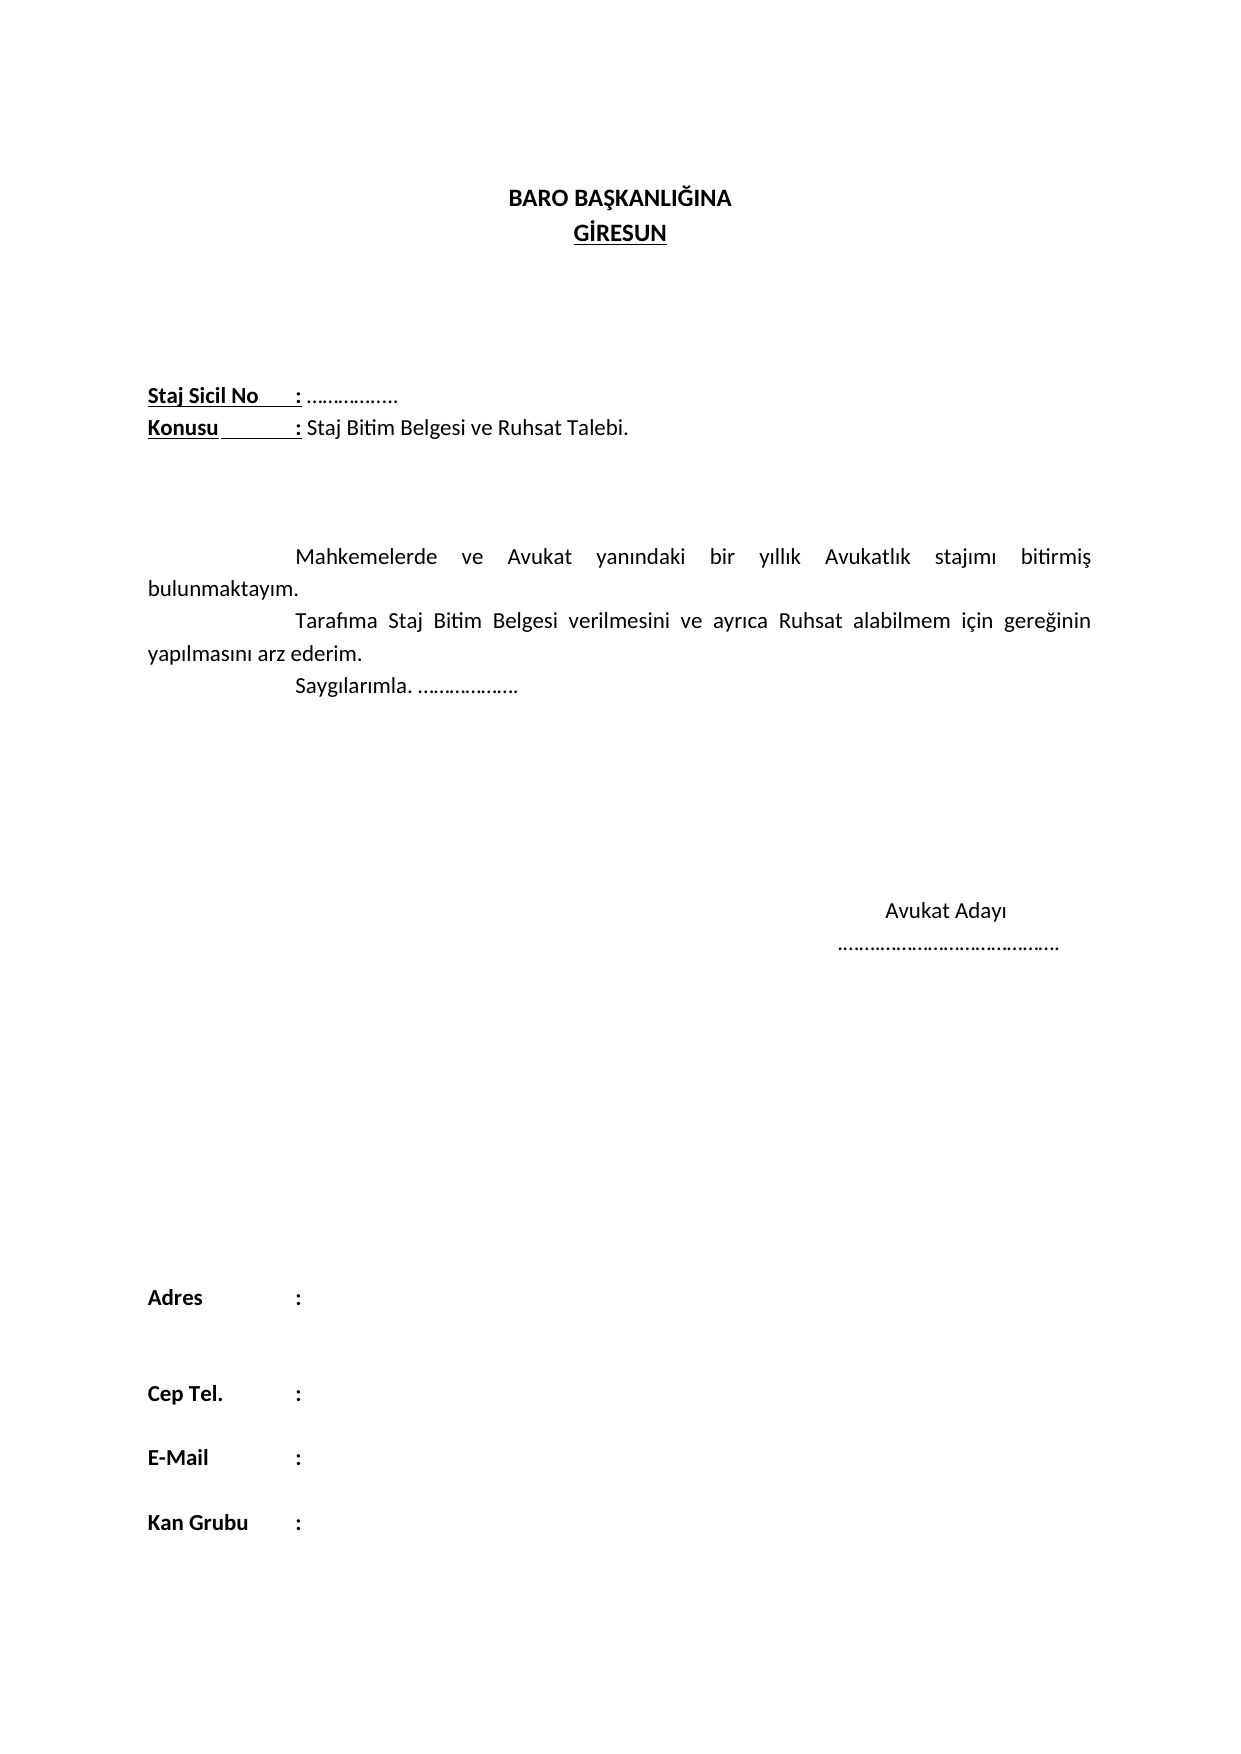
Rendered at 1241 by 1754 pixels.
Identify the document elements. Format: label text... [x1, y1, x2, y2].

text Tarafıma Staj Bitim Belgesi verilmesini ve ayrıca Ruhsat alabilmem için gereğinin yapılmasını arz ederim. [148, 607, 1093, 667]
text BARO BAŞKANLIĞINA [148, 183, 1093, 213]
text Saygılarımla. ………………. [148, 671, 1093, 699]
text Cep Tel. : [148, 1379, 1093, 1407]
text Adres : [148, 1283, 1093, 1311]
text Konusu : Staj Bitim Belgesi ve Ruhsat Talebi. [148, 413, 1093, 442]
text Mahkemelerde ve Avukat yanındaki bir yıllık Avukatlık stajımı bitirmiş bulunmaktayım. [148, 542, 1093, 602]
text E-Mail : [148, 1443, 1093, 1472]
text Staj Sicil No : …………..... [148, 381, 1093, 409]
text GİRESUN [148, 218, 1093, 248]
text Avukat Adayı .…….……………………………. [148, 896, 1093, 957]
text Kan Grubu : [148, 1508, 1093, 1536]
